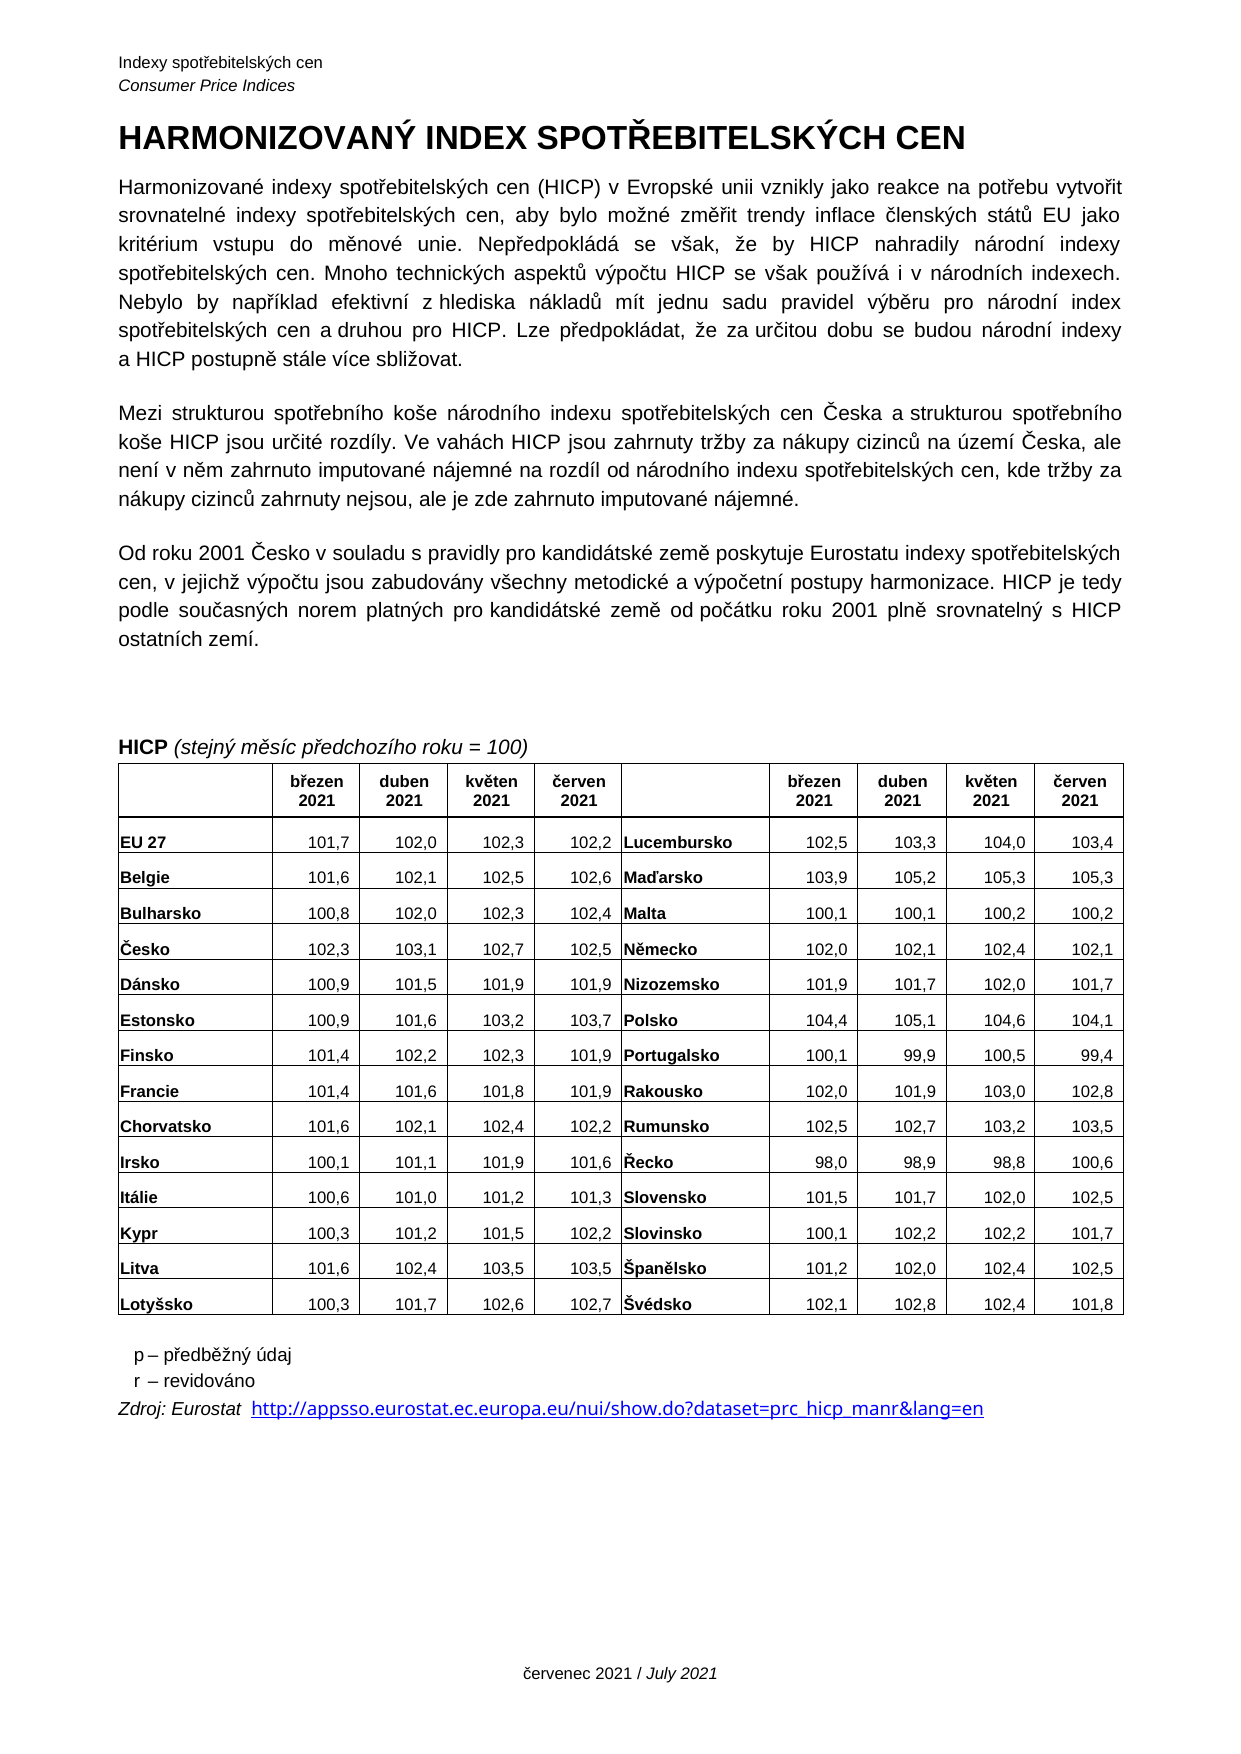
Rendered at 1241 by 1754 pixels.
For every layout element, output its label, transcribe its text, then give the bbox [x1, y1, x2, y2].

table_cell 102,5 [448, 853, 534, 887]
table_cell 101,9 [535, 1031, 621, 1065]
table_cell 98,9 [858, 1137, 946, 1172]
table_cell 103,7 [535, 995, 621, 1029]
table_cell 98,0 [770, 1137, 857, 1172]
table_cell 101,9 [448, 1137, 534, 1172]
table_cell 102,4 [535, 889, 621, 923]
table_cell 102,5 [770, 1102, 857, 1136]
table_header červen 2021 [535, 764, 621, 816]
table_cell 102,0 [360, 818, 447, 852]
table_cell 101,7 [273, 818, 359, 852]
table_cell 102,8 [1035, 1066, 1123, 1101]
table_cell 103,5 [448, 1244, 534, 1278]
table_cell 101,2 [448, 1173, 534, 1207]
table_cell 102,0 [858, 1244, 946, 1278]
table_cell 102,0 [947, 1173, 1034, 1207]
table_header květen 2021 [448, 764, 534, 816]
table_cell 101,5 [448, 1208, 534, 1243]
table_cell Irsko [119, 1137, 272, 1172]
table_cell 102,4 [947, 1279, 1034, 1314]
table_header červen 2021 [1035, 764, 1123, 816]
table_cell 101,7 [360, 1279, 447, 1314]
table_cell 103,1 [360, 924, 447, 958]
table_cell 102,1 [858, 924, 946, 958]
table_cell 101,2 [360, 1208, 447, 1243]
table_cell Chorvatsko [119, 1102, 272, 1136]
table_cell 100,1 [858, 889, 946, 923]
table_cell 101,4 [273, 1066, 359, 1101]
table_cell Itálie [119, 1173, 272, 1207]
table_cell 102,0 [770, 1066, 857, 1101]
text Zdroj: Eurostat http://appsso.eurostat.ec.europa.eu/nui/show.do?dataset=prc_hicp_manr&lang=en [118, 1395, 1122, 1421]
subtitle HARMONIZOVANÝ INDEX SPOTŘEBITELSKÝCH CEN [118, 118, 1122, 157]
table_cell 102,2 [535, 1208, 621, 1243]
table_cell 102,3 [448, 818, 534, 852]
text p – předběžný údaj [118, 1343, 1122, 1365]
text r – revidováno [118, 1369, 1122, 1391]
table_cell 101,6 [273, 853, 359, 887]
table_cell 103,0 [947, 1066, 1034, 1101]
table_cell Německo [622, 924, 769, 958]
table_cell 100,1 [770, 889, 857, 923]
table_cell 102,2 [947, 1208, 1034, 1243]
table_cell Maďarsko [622, 853, 769, 887]
table_cell 102,1 [1035, 924, 1123, 958]
table_cell 100,6 [273, 1173, 359, 1207]
table_cell Slovinsko [622, 1208, 769, 1243]
table_cell 101,9 [770, 960, 857, 994]
table_cell 105,1 [858, 995, 946, 1029]
table_cell 102,2 [858, 1208, 946, 1243]
table_cell 98,8 [947, 1137, 1034, 1172]
table_header duben 2021 [858, 764, 946, 816]
table_cell 101,7 [1035, 960, 1123, 994]
table_cell 103,2 [947, 1102, 1034, 1136]
table_cell Švédsko [622, 1279, 769, 1314]
table_cell 101,7 [858, 960, 946, 994]
table_cell 101,5 [360, 960, 447, 994]
text Harmonizované indexy spotřebitelských cen (HICP) v Evropské unii vznikly jako reakce na potřebu vytvořit srovnatelné indexy spotřebitelských cen, aby bylo možné změřit trendy inflace členských států EU jako kritérium vstupu do měnové unie. Nepředpokládá se však, že by HICP nahradily národní indexy spotřebitelských cen. Mnoho technických aspektů výpočtu HICP se však používá i v národních indexech. Nebylo by například efektivní z hlediska nákladů mít jednu sadu pravidel výběru pro národní index spotřebitelských cen a druhou pro HICP. Lze předpokládat, že za určitou dobu se budou národní indexy a HICP postupně stále více sbližovat. [118, 174, 1122, 371]
table_cell 104,4 [770, 995, 857, 1029]
table_cell Belgie [119, 853, 272, 887]
table_cell 100,8 [273, 889, 359, 923]
table_cell 101,7 [858, 1173, 946, 1207]
table_cell 102,2 [535, 1102, 621, 1136]
table_cell 101,9 [448, 960, 534, 994]
table_cell EU 27 [119, 818, 272, 852]
text Od roku 2001 Česko v souladu s pravidly pro kandidátské země poskytuje Eurostatu indexy spotřebitelských cen, v jejichž výpočtu jsou zabudovány všechny metodické a výpočetní postupy harmonizace. HICP je tedy podle současných norem platných pro kandidátské země od počátku roku 2001 plně srovnatelný s HICP ostatních zemí. [118, 541, 1122, 651]
table_cell 101,9 [858, 1066, 946, 1101]
table_cell 102,0 [947, 960, 1034, 994]
table_cell 101,6 [535, 1137, 621, 1172]
table_cell 101,8 [1035, 1279, 1123, 1314]
table_cell Portugalsko [622, 1031, 769, 1065]
table_cell 101,9 [535, 960, 621, 994]
text HICP (stejný měsíc předchozího roku = 100) [118, 734, 1122, 758]
table_cell Estonsko [119, 995, 272, 1029]
table_cell 104,1 [1035, 995, 1123, 1029]
table_header [622, 764, 769, 816]
table_cell Slovensko [622, 1173, 769, 1207]
table_cell 99,9 [858, 1031, 946, 1065]
table_cell 102,7 [448, 924, 534, 958]
table_cell Litva [119, 1244, 272, 1278]
table_cell Lucembursko [622, 818, 769, 852]
table_cell 100,2 [947, 889, 1034, 923]
table_cell Rakousko [622, 1066, 769, 1101]
table_cell 101,4 [273, 1031, 359, 1065]
table_cell 101,2 [770, 1244, 857, 1278]
table_cell 102,0 [770, 924, 857, 958]
table_cell Španělsko [622, 1244, 769, 1278]
table_cell 101,7 [1035, 1208, 1123, 1243]
table_cell 100,9 [273, 960, 359, 994]
table_cell 101,5 [770, 1173, 857, 1207]
table_cell 102,4 [947, 1244, 1034, 1278]
table_cell 102,3 [448, 889, 534, 923]
table_cell 99,4 [1035, 1031, 1123, 1065]
table_cell 102,4 [947, 924, 1034, 958]
table_cell 100,1 [770, 1031, 857, 1065]
table_cell 102,6 [535, 853, 621, 887]
table_cell Česko [119, 924, 272, 958]
table_header duben 2021 [360, 764, 447, 816]
table_cell 103,5 [1035, 1102, 1123, 1136]
table_cell 100,3 [273, 1208, 359, 1243]
table_cell 103,2 [448, 995, 534, 1029]
table_cell 102,4 [448, 1102, 534, 1136]
table_cell 100,9 [273, 995, 359, 1029]
table_cell 100,1 [273, 1137, 359, 1172]
table_cell 101,1 [360, 1137, 447, 1172]
table_header březen 2021 [273, 764, 359, 816]
table_cell 102,2 [535, 818, 621, 852]
table_cell 101,6 [360, 995, 447, 1029]
table_cell 102,0 [360, 889, 447, 923]
table_cell 102,1 [360, 1102, 447, 1136]
table_cell 105,2 [858, 853, 946, 887]
table_cell 101,3 [535, 1173, 621, 1207]
table_cell 101,6 [273, 1244, 359, 1278]
table_cell 102,2 [360, 1031, 447, 1065]
table_cell 103,3 [858, 818, 946, 852]
table_cell 105,3 [1035, 853, 1123, 887]
table_cell 100,3 [273, 1279, 359, 1314]
table_cell 102,5 [770, 818, 857, 852]
table_cell 101,9 [535, 1066, 621, 1101]
table_cell 102,1 [770, 1279, 857, 1314]
table_cell 103,9 [770, 853, 857, 887]
table_cell 100,1 [770, 1208, 857, 1243]
table_cell Polsko [622, 995, 769, 1029]
table_cell Malta [622, 889, 769, 923]
table_cell 102,1 [360, 853, 447, 887]
table_cell Bulharsko [119, 889, 272, 923]
table_cell 102,3 [448, 1031, 534, 1065]
table_cell 101,8 [448, 1066, 534, 1101]
table_cell 102,7 [535, 1279, 621, 1314]
table_cell Nizozemsko [622, 960, 769, 994]
table_cell Francie [119, 1066, 272, 1101]
table_cell 102,5 [1035, 1244, 1123, 1278]
table_cell Lotyšsko [119, 1279, 272, 1314]
table_cell Finsko [119, 1031, 272, 1065]
table_cell 101,6 [360, 1066, 447, 1101]
table_cell 102,8 [858, 1279, 946, 1314]
table_cell 105,3 [947, 853, 1034, 887]
table_cell Řecko [622, 1137, 769, 1172]
table_cell 102,7 [858, 1102, 946, 1136]
table_header [119, 764, 272, 816]
table_cell 101,0 [360, 1173, 447, 1207]
table_cell Dánsko [119, 960, 272, 994]
table_cell 104,0 [947, 818, 1034, 852]
table_header březen 2021 [770, 764, 857, 816]
table_cell 102,5 [1035, 1173, 1123, 1207]
table_cell 104,6 [947, 995, 1034, 1029]
table_cell 100,5 [947, 1031, 1034, 1065]
table_cell 102,4 [360, 1244, 447, 1278]
table_cell 102,6 [448, 1279, 534, 1314]
table_cell 102,5 [535, 924, 621, 958]
table_cell 103,4 [1035, 818, 1123, 852]
table_cell 103,5 [535, 1244, 621, 1278]
table_cell 101,6 [273, 1102, 359, 1136]
table_cell Rumunsko [622, 1102, 769, 1136]
table_cell 102,3 [273, 924, 359, 958]
table_cell 100,6 [1035, 1137, 1123, 1172]
text Mezi strukturou spotřebního koše národního indexu spotřebitelských cen Česka a strukturou spotřebního koše HICP jsou určité rozdíly. Ve vahách HICP jsou zahrnuty tržby za nákupy cizinců na území Česka, ale není v něm zahrnuto imputované nájemné na rozdíl od národního indexu spotřebitelských cen, kde tržby za nákupy cizinců zahrnuty nejsou, ale je zde zahrnuto imputované nájemné. [118, 401, 1122, 511]
table_cell Kypr [119, 1208, 272, 1243]
table_header květen 2021 [947, 764, 1034, 816]
table_cell 100,2 [1035, 889, 1123, 923]
